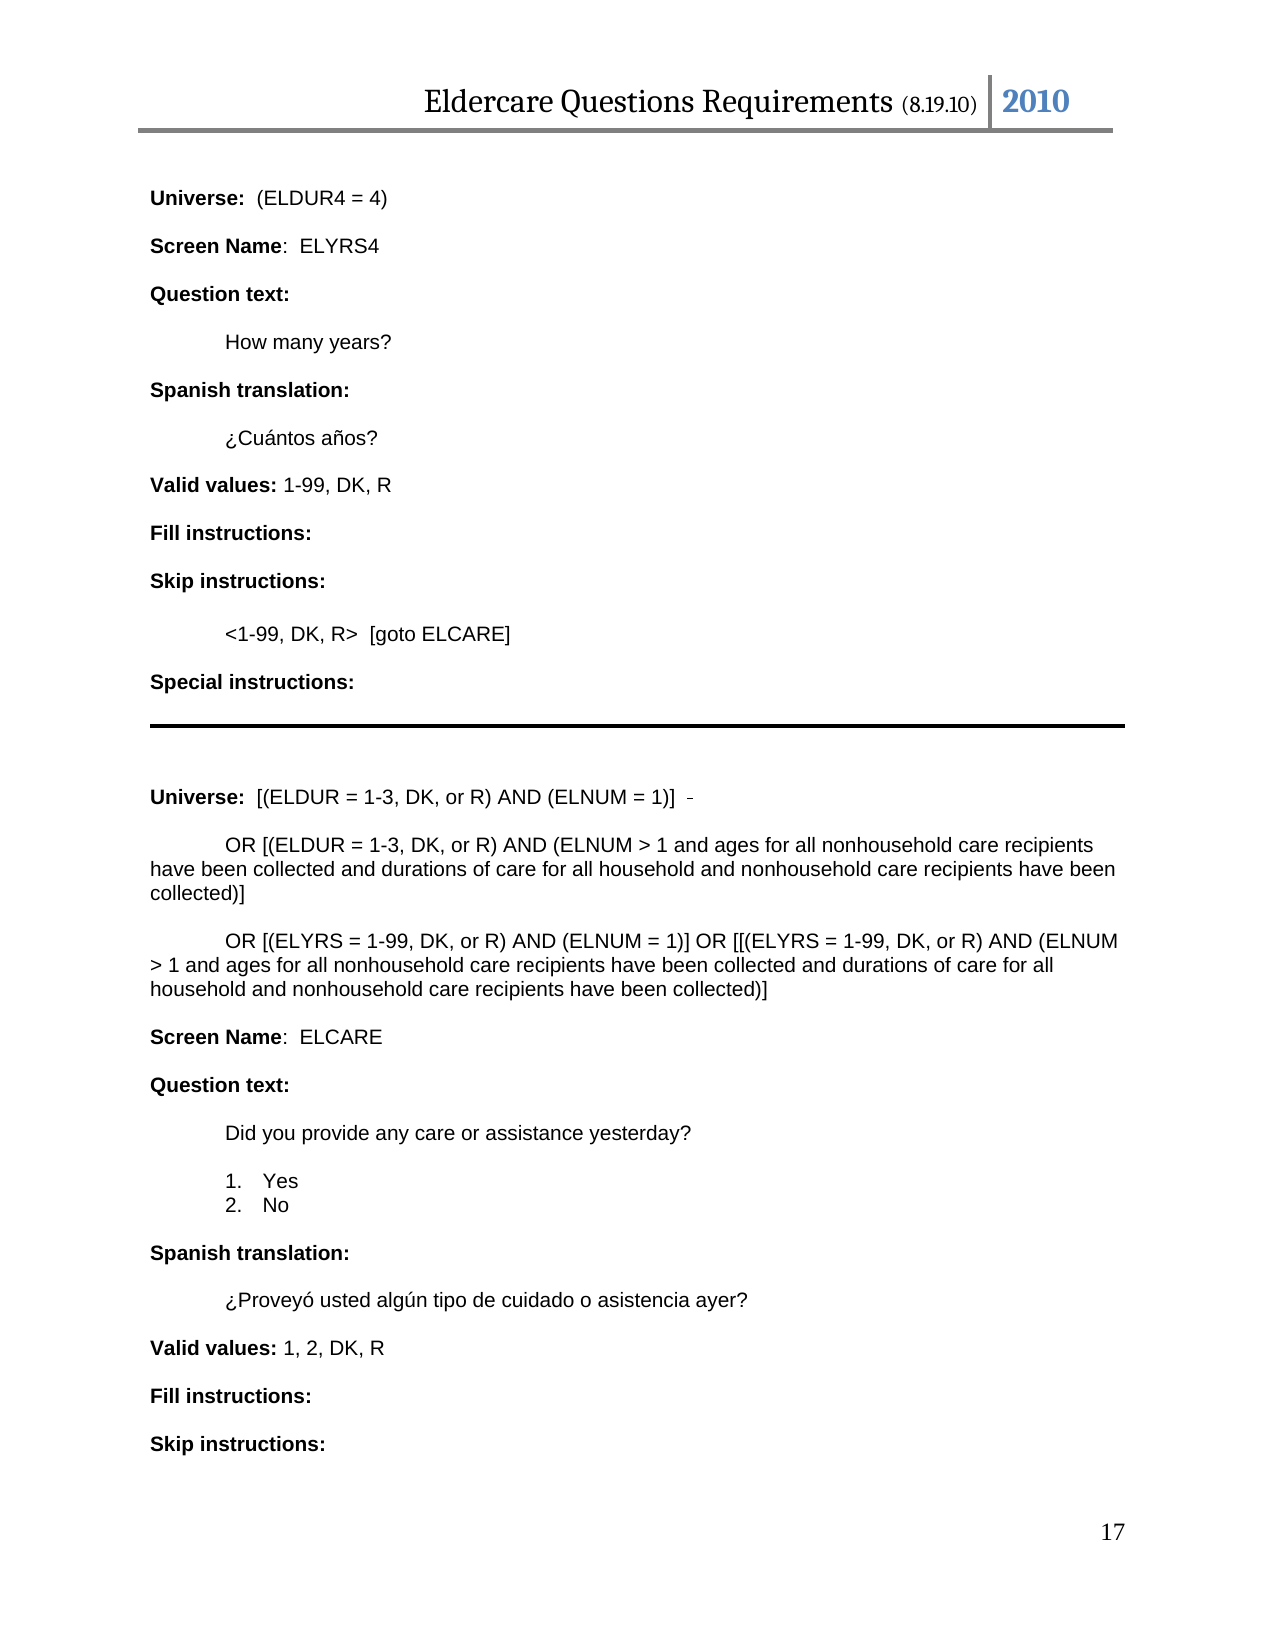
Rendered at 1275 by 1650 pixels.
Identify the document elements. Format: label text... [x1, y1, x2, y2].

text Universe: (ELDUR4 = 4) [150, 186, 1125, 210]
text Question text: [150, 282, 1125, 306]
subtitle Special instructions: [150, 670, 1125, 694]
text Valid values: 1, 2, DK, R [150, 1336, 1125, 1360]
subtitle Skip instructions: [150, 1432, 1125, 1456]
text Universe: [(ELDUR = 1-3, DK, or R) AND (ELNUM = 1)] [150, 785, 1125, 809]
list Yes [225, 1168, 1125, 1192]
text OR [(ELYRS = 1-99, DK, or R) AND (ELNUM = 1)] OR [[(ELYRS = 1-99, DK, or R) AND (ELNUM > 1 and ages for all nonhousehold care recipients have been collected and durations of care for all household and nonhousehold care recipients have been collected)] [150, 929, 1125, 1001]
text How many years? [225, 329, 1125, 353]
subtitle Screen Name: ELYRS4 [150, 234, 1125, 258]
list No [225, 1192, 1125, 1216]
text OR [(ELDUR = 1-3, DK, or R) AND (ELNUM > 1 and ages for all nonhousehold care recipients have been collected and durations of care for all household and nonhousehold care recipients have been collected)] [150, 833, 1125, 905]
text <1-99, DK, R> [goto ELCARE] [225, 622, 1125, 646]
text Question text: [150, 1073, 1125, 1097]
list ¿Proveyó usted algún tipo de cuidado o asistencia ayer? [225, 1288, 1125, 1312]
text Fill instructions: [150, 1384, 1125, 1408]
text Spanish translation: [150, 377, 1125, 401]
subtitle Screen Name: ELCARE [150, 1025, 1125, 1049]
text Valid values: 1-99, DK, R [150, 473, 1125, 497]
subtitle Skip instructions: [150, 569, 1125, 593]
text ¿Cuántos años? [150, 425, 1125, 449]
text Fill instructions: [150, 521, 1125, 545]
text Spanish translation: [150, 1240, 1125, 1264]
text Did you provide any care or assistance yesterday? [225, 1121, 1125, 1144]
